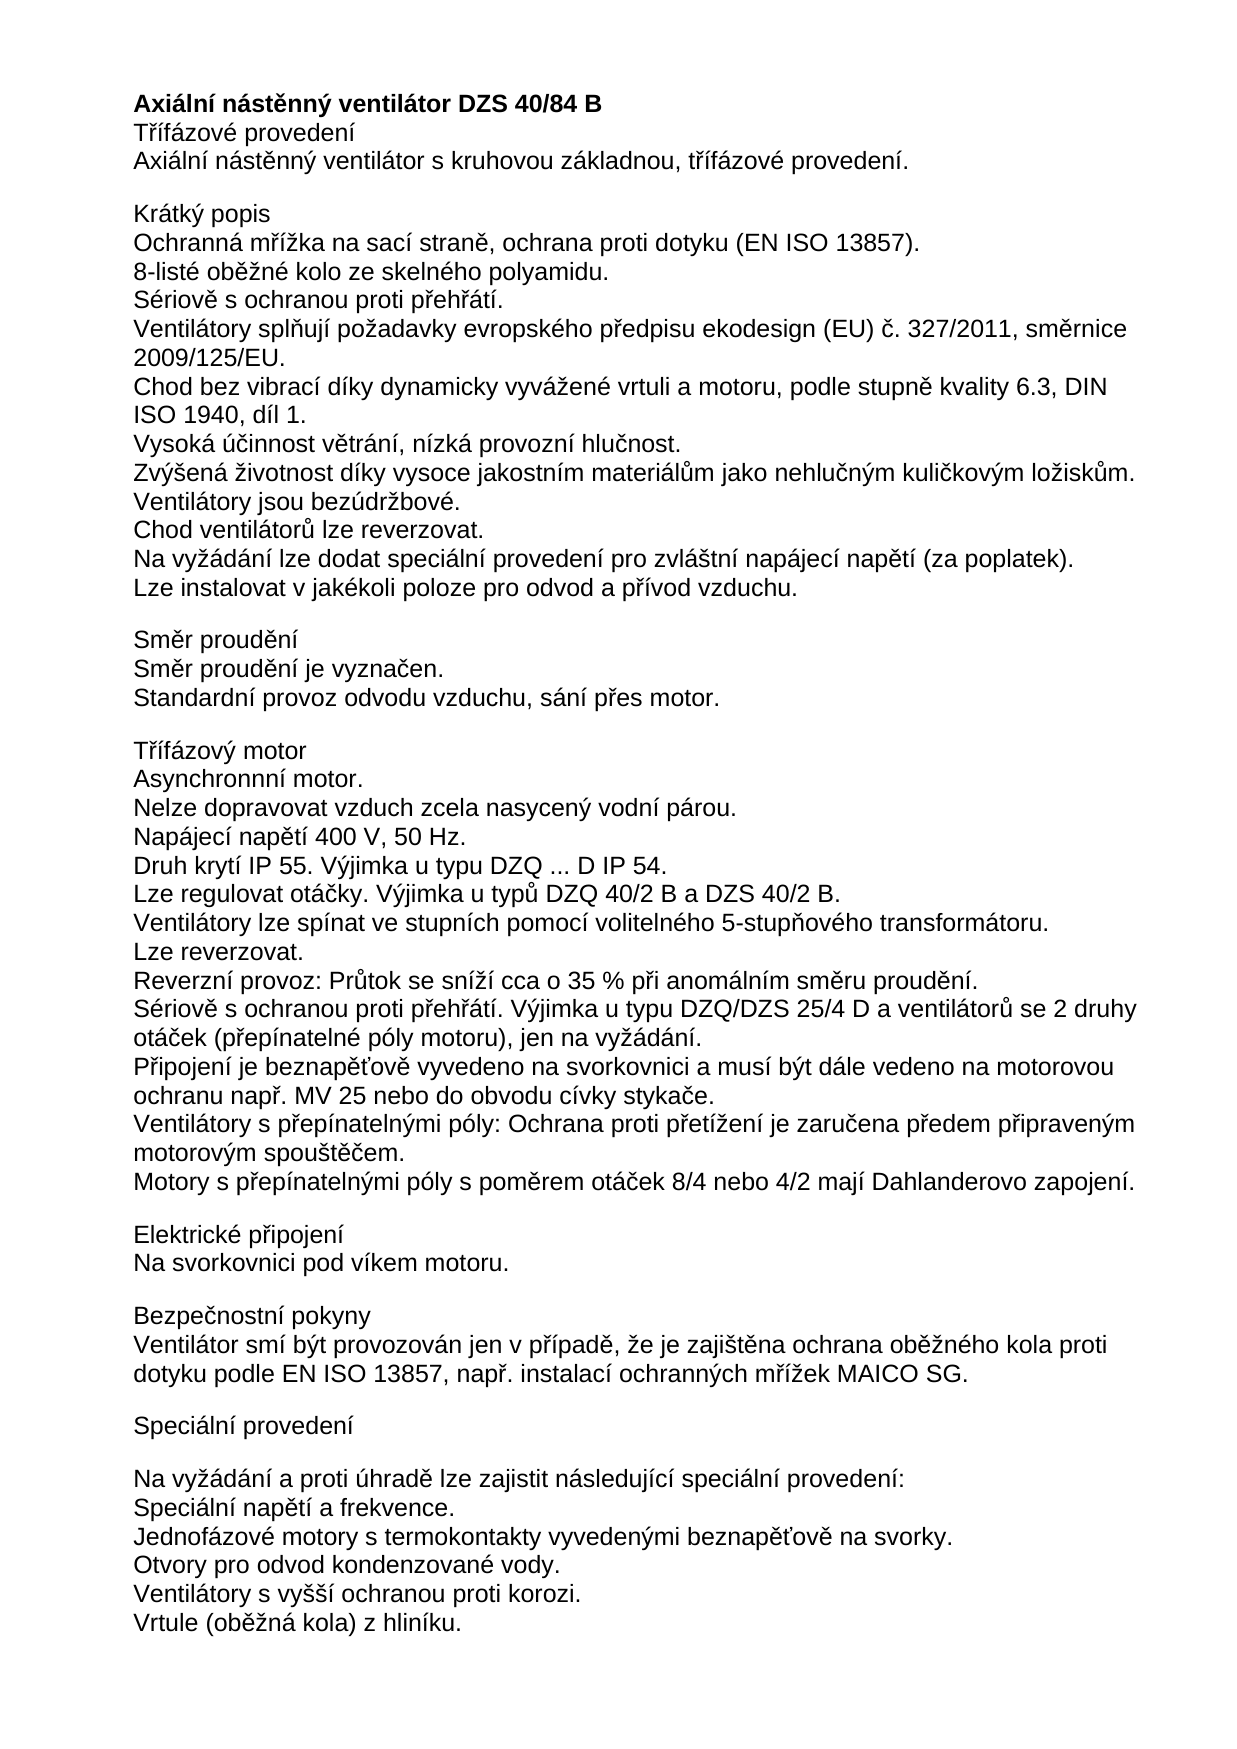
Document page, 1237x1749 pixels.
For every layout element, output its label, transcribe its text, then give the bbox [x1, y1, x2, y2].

text Krátký popis [133, 199, 1148, 228]
text Ventilátory s přepínatelnými póly: Ochrana proti přetížení je zaručena předem připraveným motorovým spouštěčem. [133, 1109, 1148, 1167]
text Na vyžádání lze dodat speciální provedení pro zvláštní napájecí napětí (za poplatek). [133, 544, 1148, 573]
text Zvýšená životnost díky vysoce jakostním materiálům jako nehlučným kuličkovým ložiskům. [133, 458, 1148, 486]
text Vrtule (oběžná kola) z hliníku. [133, 1608, 1148, 1636]
text Směr proudění je vyznačen. [133, 654, 1148, 683]
text Lze regulovat otáčky. Výjimka u typů DZQ 40/2 B a DZS 40/2 B. [133, 879, 1148, 908]
text Vysoká účinnost větrání, nízká provozní hlučnost. [133, 429, 1148, 458]
text Druh krytí IP 55. Výjimka u typu DZQ ... D IP 54. [133, 851, 1148, 879]
text Třífázové provedení [133, 117, 1148, 146]
text Chod bez vibrací díky dynamicky vyvážené vrtuli a motoru, podle stupně kvality 6.3, DIN ISO 1940, díl 1. [133, 371, 1148, 429]
text Otvory pro odvod kondenzované vody. [133, 1550, 1148, 1579]
text Bezpečnostní pokyny [133, 1301, 1148, 1330]
text Ventilátory jsou bezúdržbové. [133, 486, 1148, 515]
text Sériově s ochranou proti přehřátí. Výjimka u typu DZQ/DZS 25/4 D a ventilátorů se 2 druhy otáček (přepínatelné póly motoru), jen na vyžádání. [133, 994, 1148, 1052]
text Speciální napětí a frekvence. [133, 1493, 1148, 1521]
text Ventilátory splňují požadavky evropského předpisu ekodesign (EU) č. 327/2011, směrnice 2009/125/EU. [133, 314, 1148, 371]
text Ventilátor smí být provozován jen v případě, že je zajištěna ochrana oběžného kola proti dotyku podle EN ISO 13857, např. instalací ochranných mřížek MAICO SG. [133, 1330, 1148, 1387]
text Axiální nástěnný ventilátor s kruhovou základnou, třífázové provedení. [133, 146, 1148, 175]
text Na svorkovnici pod víkem motoru. [133, 1248, 1148, 1277]
text Ventilátory s vyšší ochranou proti korozi. [133, 1579, 1148, 1608]
text Třífázový motor [133, 736, 1148, 764]
text Standardní provoz odvodu vzduchu, sání přes motor. [133, 683, 1148, 712]
text Motory s přepínatelnými póly s poměrem otáček 8/4 nebo 4/2 mají Dahlanderovo zapojení. [133, 1167, 1148, 1196]
text Chod ventilátorů lze reverzovat. [133, 515, 1148, 544]
text Připojení je beznapěťově vyvedeno na svorkovnici a musí být dále vedeno na motorovou ochranu např. MV 25 nebo do obvodu cívky stykače. [133, 1052, 1148, 1109]
text Směr proudění [133, 625, 1148, 654]
text Jednofázové motory s termokontakty vyvedenými beznapěťově na svorky. [133, 1521, 1148, 1550]
text Ventilátory lze spínat ve stupních pomocí volitelného 5-stupňového transformátoru. [133, 908, 1148, 937]
text 8-listé oběžné kolo ze skelného polyamidu. [133, 256, 1148, 285]
text Na vyžádání a proti úhradě lze zajistit následující speciální provedení: [133, 1464, 1148, 1493]
text Reverzní provoz: Průtok se sníží cca o 35 % při anomálním směru proudění. [133, 966, 1148, 994]
text Elektrické připojení [133, 1219, 1148, 1248]
text Lze instalovat v jakékoli poloze pro odvod a přívod vzduchu. [133, 573, 1148, 601]
text Axiální nástěnný ventilátor DZS 40/84 B [133, 89, 1148, 117]
text Nelze dopravovat vzduch zcela nasycený vodní párou. [133, 793, 1148, 822]
text Speciální provedení [133, 1411, 1148, 1440]
text Sériově s ochranou proti přehřátí. [133, 285, 1148, 314]
text Napájecí napětí 400 V, 50 Hz. [133, 822, 1148, 851]
text Lze reverzovat. [133, 937, 1148, 966]
text Asynchronnní motor. [133, 764, 1148, 793]
text Ochranná mřížka na sací straně, ochrana proti dotyku (EN ISO 13857). [133, 228, 1148, 256]
